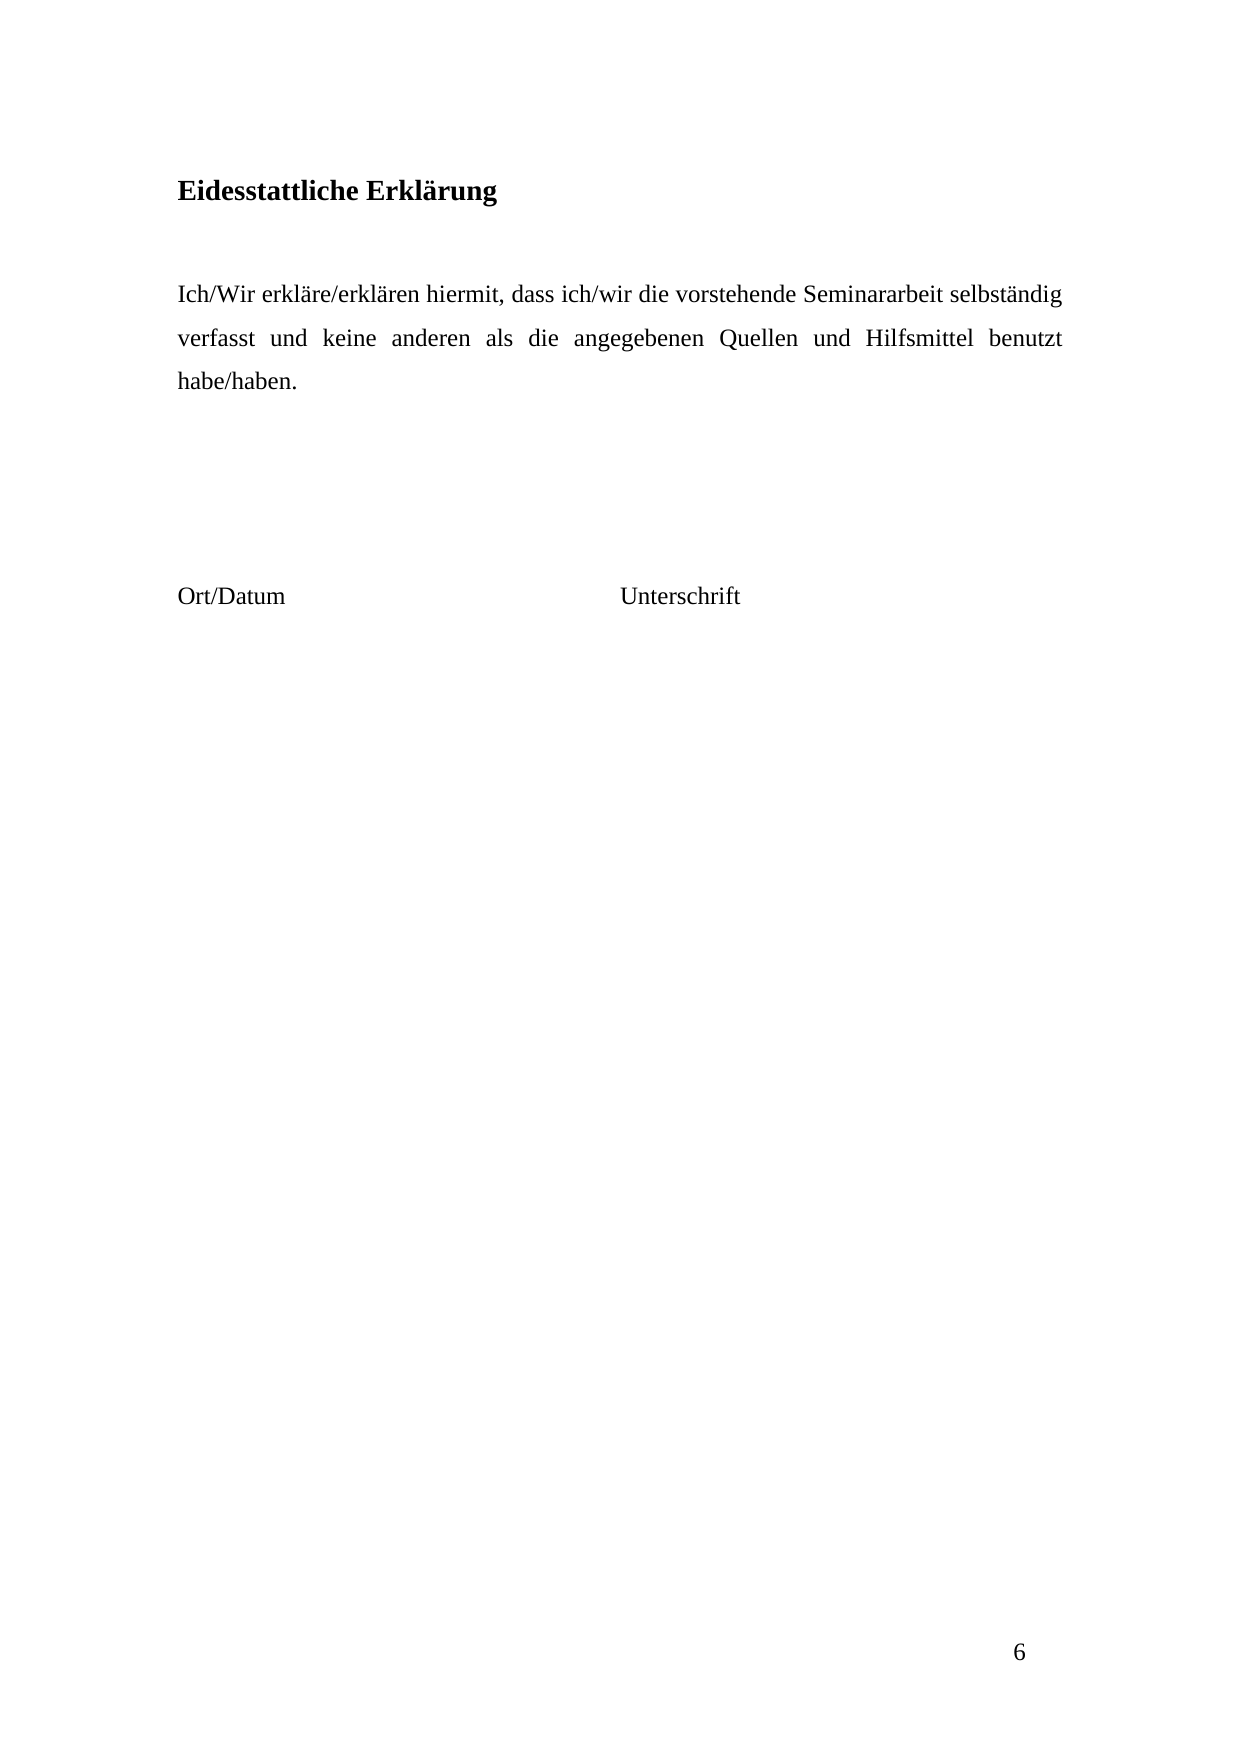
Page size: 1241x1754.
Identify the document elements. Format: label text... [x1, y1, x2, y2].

text Ich/Wir erkläre/erklären hiermit, dass ich/wir die vorstehende Seminararbeit selbständig verfasst und keine anderen als die angegebenen Quellen und Hilfsmittel benutzt habe/haben. [177, 279, 1063, 394]
subtitle Eidesstattliche Erklärung [177, 173, 1063, 206]
text Ort/Datum Unterschrift [177, 581, 1063, 610]
